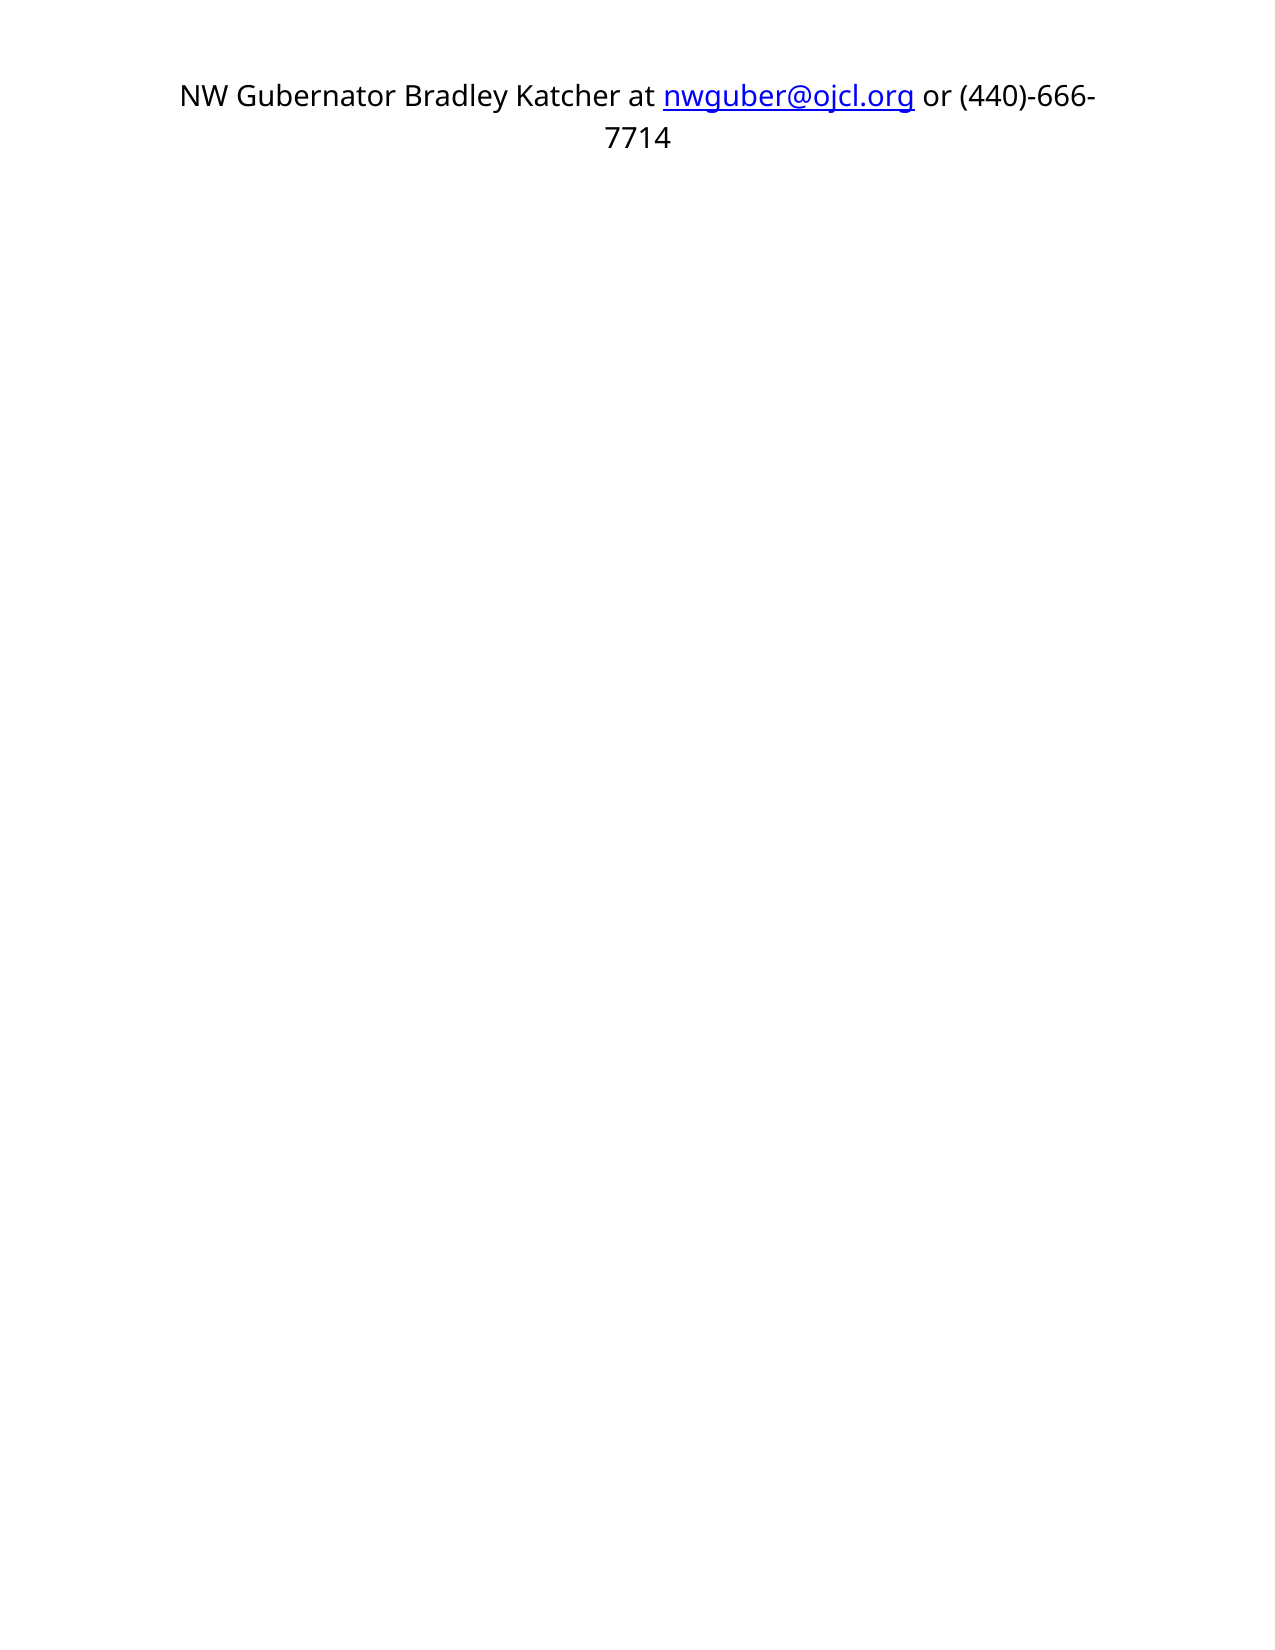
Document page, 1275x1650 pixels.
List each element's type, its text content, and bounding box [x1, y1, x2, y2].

text NW Gubernator Bradley Katcher at nwguber@ojcl.org or (440)-666-7714 [150, 75, 1125, 157]
